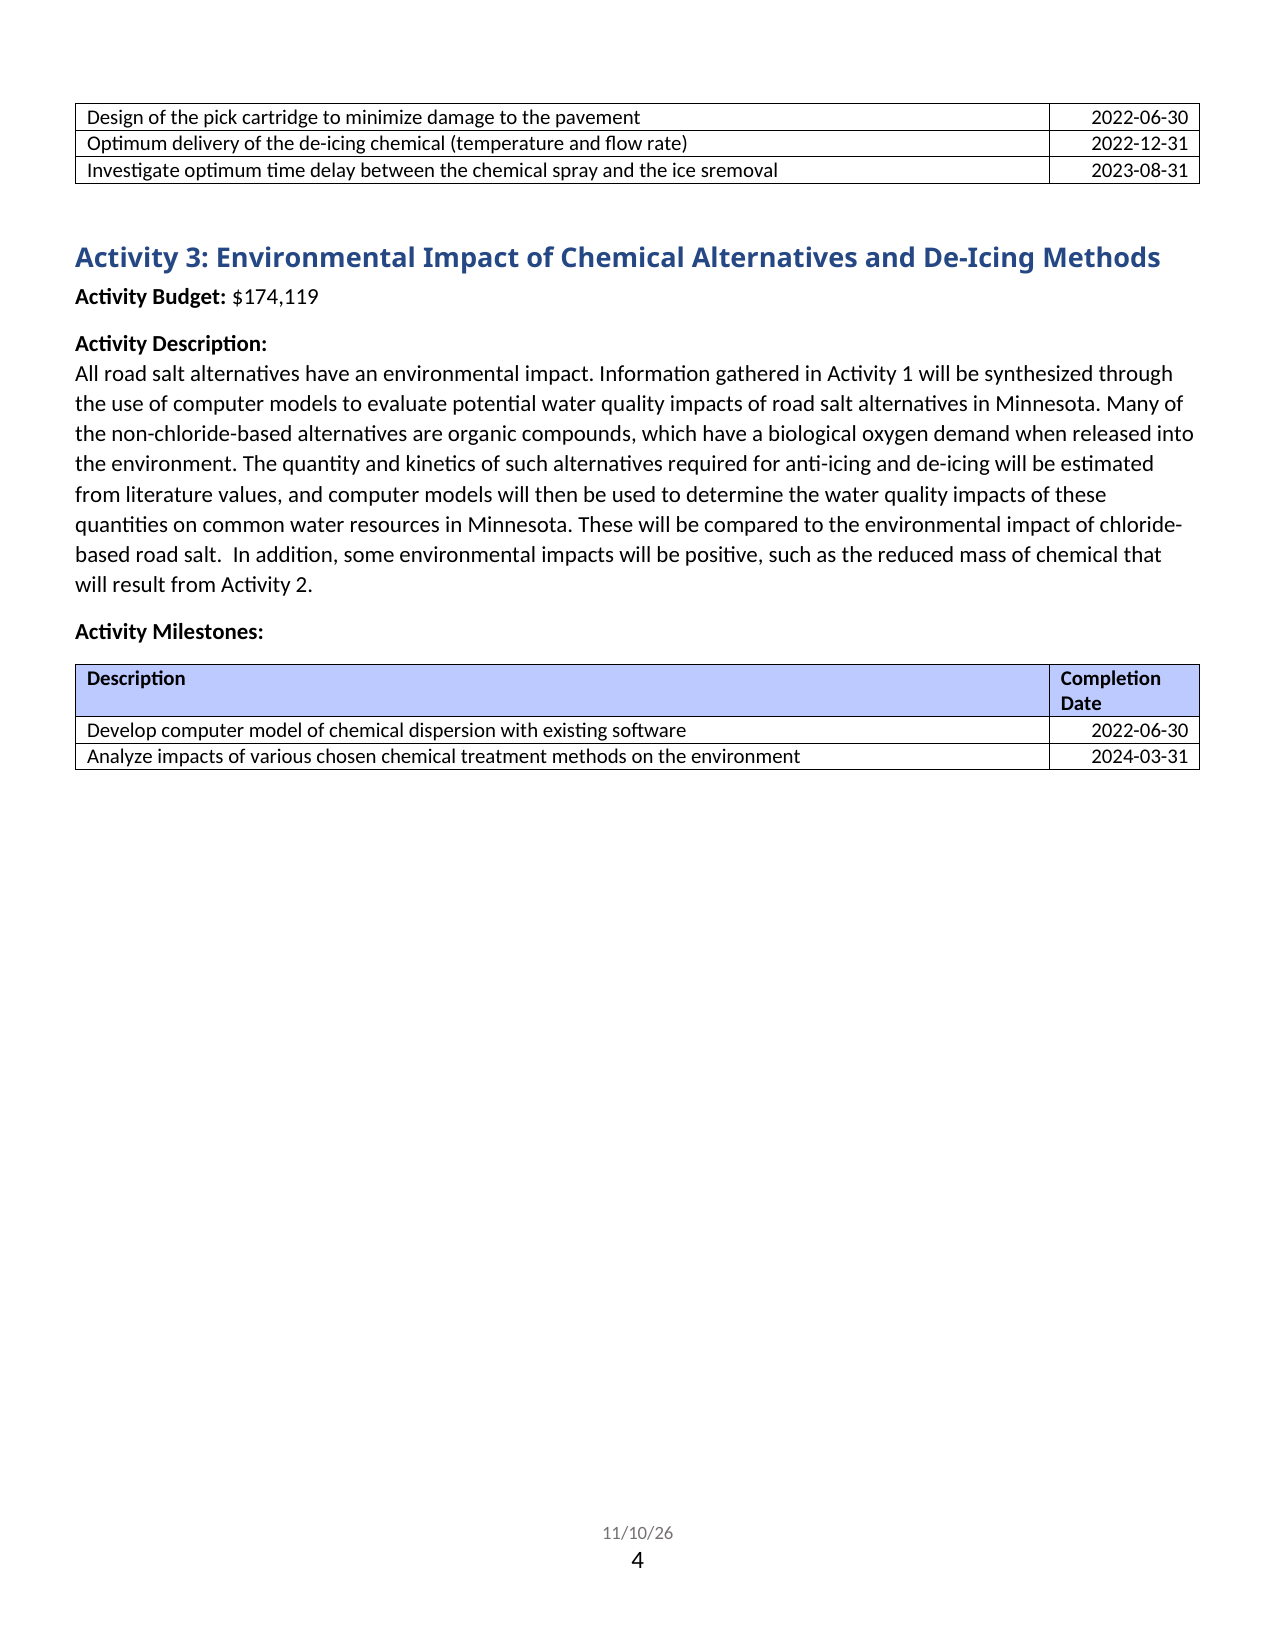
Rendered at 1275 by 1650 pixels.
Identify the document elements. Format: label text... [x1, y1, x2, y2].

table_cell 2022-12-31 [1050, 131, 1199, 156]
table_header Description [76, 665, 1049, 716]
table_cell Analyze impacts of various chosen chemical treatment methods on the environment [76, 744, 1049, 769]
subtitle Activity 3: Environmental Impact of Chemical Alternatives and De-Icing Methods [75, 239, 1200, 276]
table_header Completion Date [1050, 665, 1199, 716]
table_cell Develop computer model of chemical dispersion with existing software [76, 717, 1049, 742]
table_cell Design of the pick cartridge to minimize damage to the pavement [76, 104, 1049, 129]
table_cell 2024-03-31 [1050, 744, 1199, 769]
text Activity Budget: $174,119 [75, 282, 1200, 310]
table_cell 2022-06-30 [1050, 104, 1199, 129]
text Activity Description: All road salt alternatives have an environmental impact. Information gathered in Activity 1 will be synthesized through the use of computer models to evaluate potential water quality impacts of road salt alternatives in Minnesota. Many of the non-chloride-based alternatives are organic compounds, which have a biological oxygen demand when released into the environment. The quantity and kinetics of such alternatives required for anti-icing and de-icing will be estimated from literature values, and computer models will then be used to determine the water quality impacts of these quantities on common water resources in Minnesota. These will be compared to the environmental impact of chloride-based road salt. In addition, some environmental impacts will be positive, such as the reduced mass of chemical that will result from Activity 2. [75, 329, 1200, 598]
table_cell Investigate optimum time delay between the chemical spray and the ice sremoval [76, 157, 1049, 182]
table_cell 2023-08-31 [1050, 157, 1199, 182]
table_cell 2022-06-30 [1050, 717, 1199, 742]
table_cell Optimum delivery of the de-icing chemical (temperature and flow rate) [76, 131, 1049, 156]
text Activity Milestones: [75, 617, 1200, 645]
